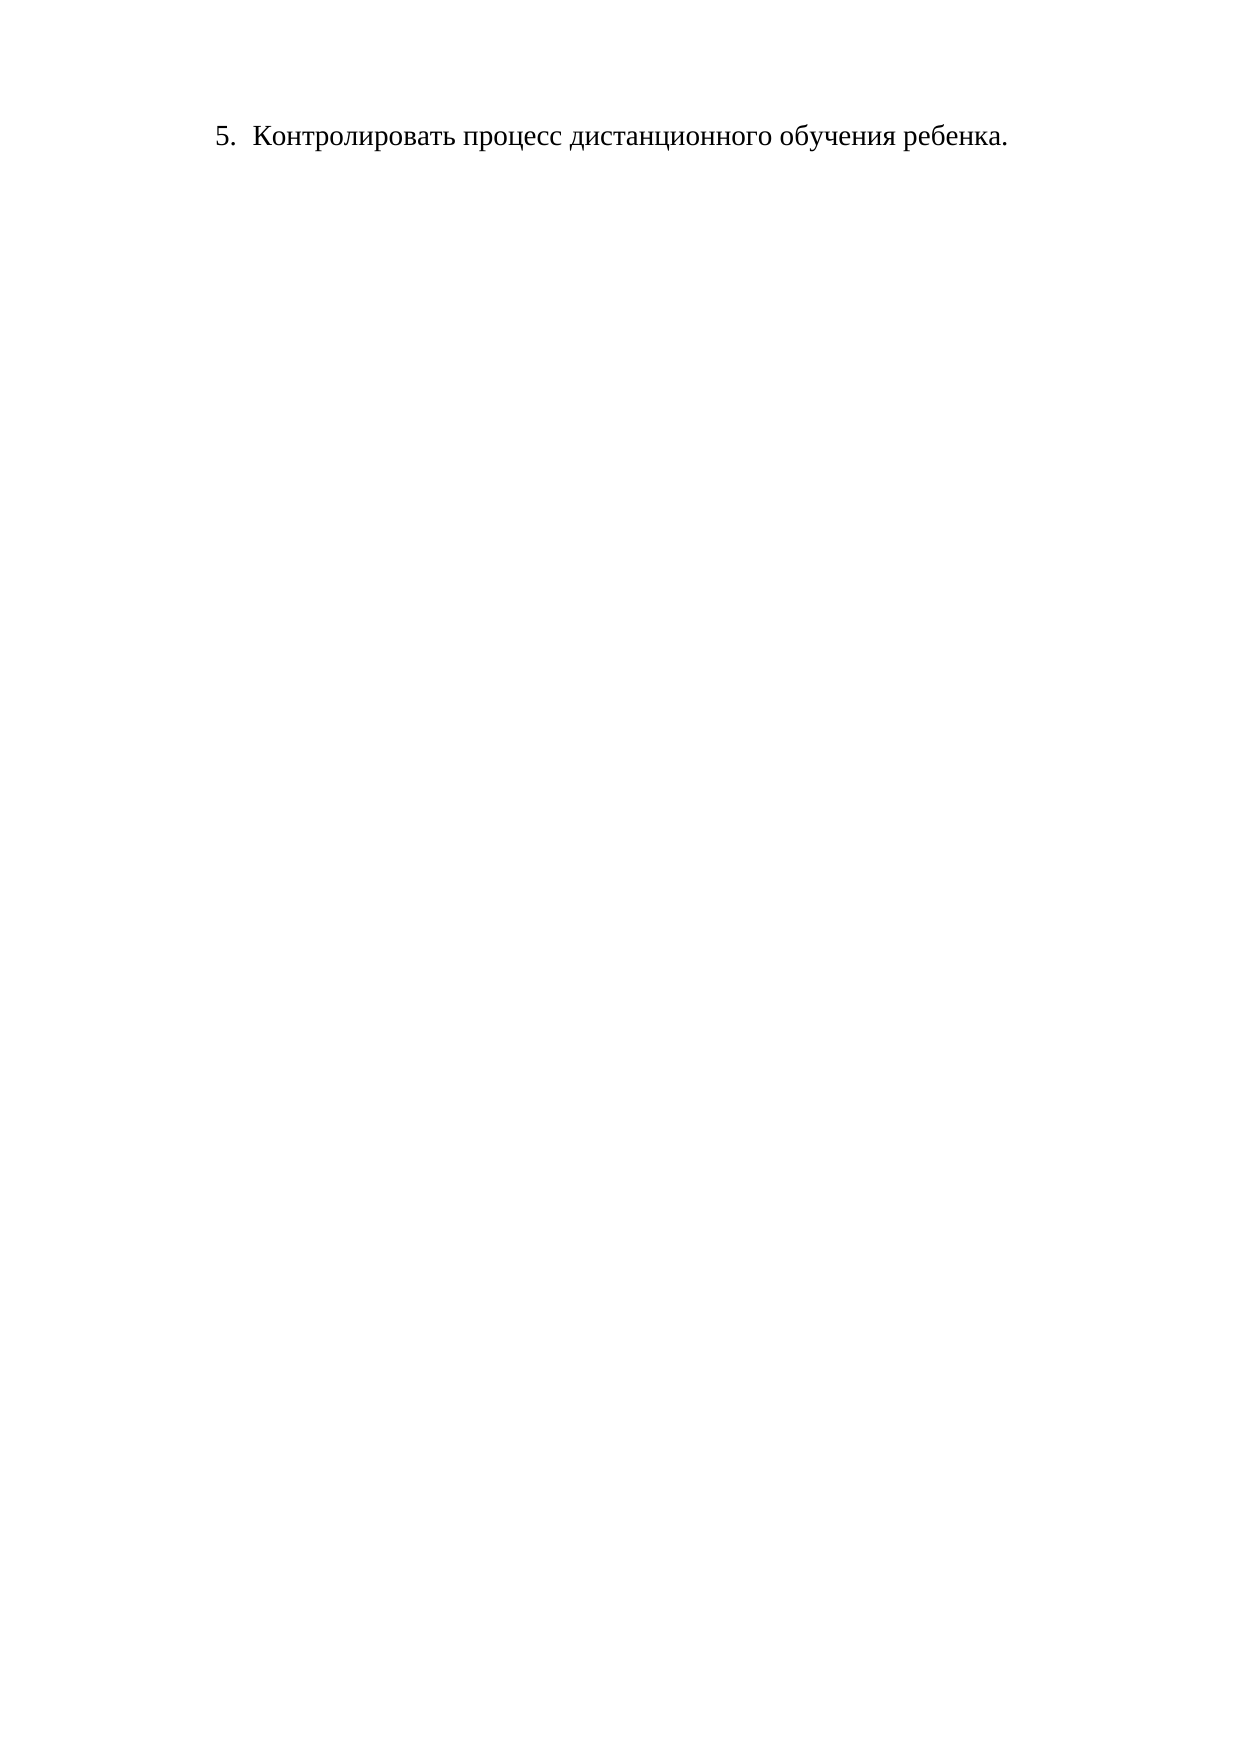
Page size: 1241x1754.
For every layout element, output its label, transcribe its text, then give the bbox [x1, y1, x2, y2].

list Контролировать процесс дистанционного обучения ребенка. [215, 118, 1152, 152]
